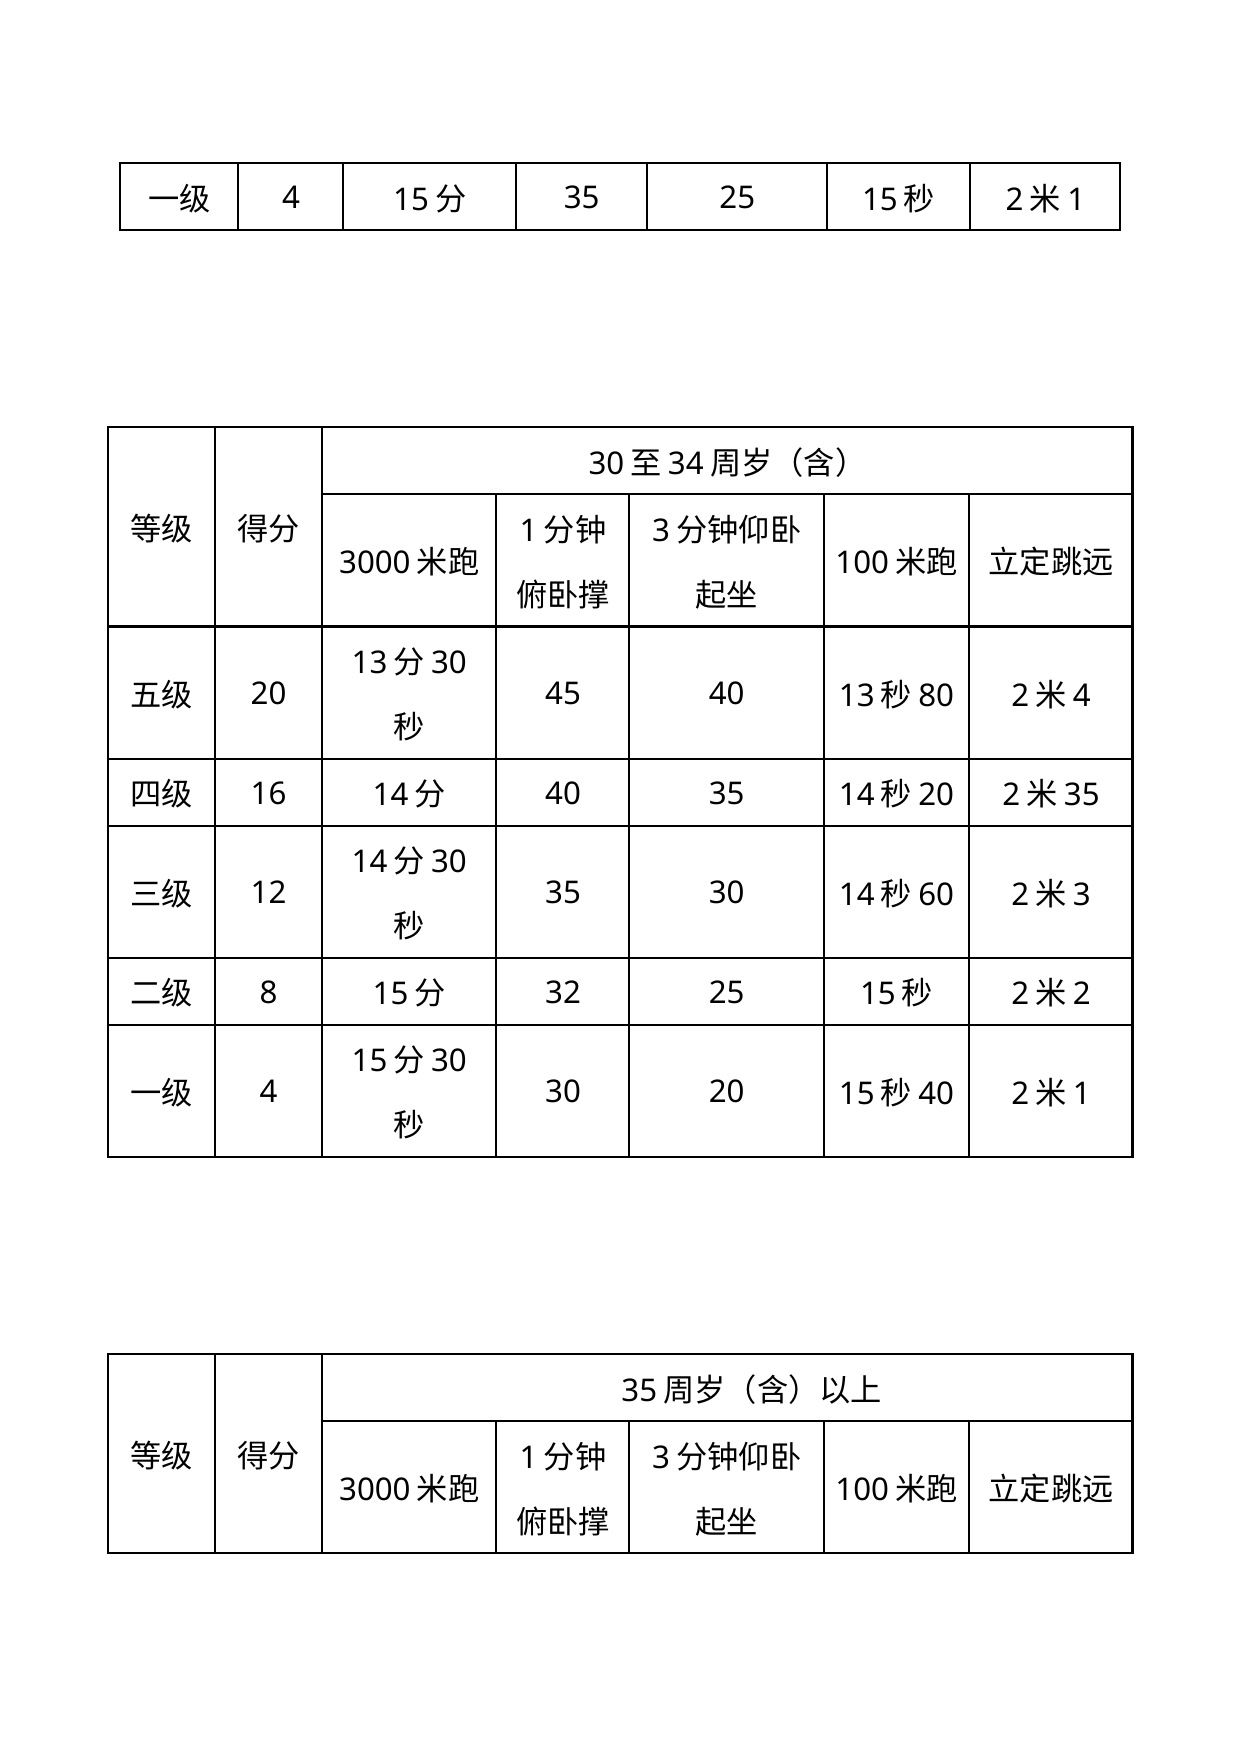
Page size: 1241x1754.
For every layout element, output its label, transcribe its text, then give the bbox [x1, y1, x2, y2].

table_header 等级 [109, 1355, 214, 1552]
table_cell 13分30秒 [323, 628, 495, 757]
table_cell 15分30秒 [323, 1026, 495, 1156]
table_cell 五级 [109, 628, 214, 757]
table_cell 100米跑 [825, 1422, 968, 1552]
table_cell 1分钟俯卧撑 [497, 1422, 628, 1552]
table_cell 25 [630, 959, 823, 1024]
table_cell 16 [216, 760, 321, 824]
table_cell 三级 [109, 827, 214, 957]
table_header 等级 [109, 428, 214, 625]
table_cell 20 [630, 1026, 823, 1156]
table_cell 2米2 [970, 959, 1131, 1024]
table_cell 2米3 [970, 827, 1131, 957]
table_header 得分 [216, 1355, 321, 1552]
table_cell 32 [497, 959, 628, 1024]
table_cell 4 [216, 1026, 321, 1156]
table_cell 14分30秒 [323, 827, 495, 957]
table_cell 1分钟俯卧撑 [497, 495, 628, 625]
table_cell 15秒 [825, 959, 968, 1024]
table_cell 3分钟仰卧起坐 [630, 1422, 823, 1552]
table_cell 40 [630, 628, 823, 757]
table_header 35周岁（含）以上 [323, 1355, 1131, 1420]
table_cell 立定跳远 [970, 495, 1131, 625]
table_cell 3000米跑 [323, 1422, 495, 1552]
table_cell 20 [216, 628, 321, 757]
table_cell 12 [216, 827, 321, 957]
table_cell 15分 [344, 164, 515, 229]
table_cell 3分钟仰卧起坐 [630, 495, 823, 625]
table_cell 2米1 [970, 1026, 1131, 1156]
table_cell 35 [517, 164, 646, 229]
table_cell 2米4 [970, 628, 1131, 757]
table_cell 45 [497, 628, 628, 757]
table_cell 14秒60 [825, 827, 968, 957]
table_header 30至34周岁（含） [323, 428, 1131, 493]
table_cell 一级 [121, 164, 237, 229]
table_cell 25 [648, 164, 826, 229]
table_cell 四级 [109, 760, 214, 824]
table_cell 15秒40 [825, 1026, 968, 1156]
table_cell 14秒20 [825, 760, 968, 824]
table_cell 二级 [109, 959, 214, 1024]
table_cell 立定跳远 [970, 1422, 1131, 1552]
table_cell 13秒80 [825, 628, 968, 757]
table_cell 14分 [323, 760, 495, 824]
table_cell 15分 [323, 959, 495, 1024]
table_cell 35 [630, 760, 823, 824]
table_cell 8 [216, 959, 321, 1024]
table_cell 15秒 [828, 164, 969, 229]
table_cell 一级 [109, 1026, 214, 1156]
table_cell 35 [497, 827, 628, 957]
table_cell 4 [239, 164, 342, 229]
table_cell 2米1 [971, 164, 1119, 229]
table_cell 40 [497, 760, 628, 824]
table_cell 30 [630, 827, 823, 957]
table_header 得分 [216, 428, 321, 625]
table_cell 2米35 [970, 760, 1131, 824]
table_cell 3000米跑 [323, 495, 495, 625]
table_cell 30 [497, 1026, 628, 1156]
table_cell 100米跑 [825, 495, 968, 625]
